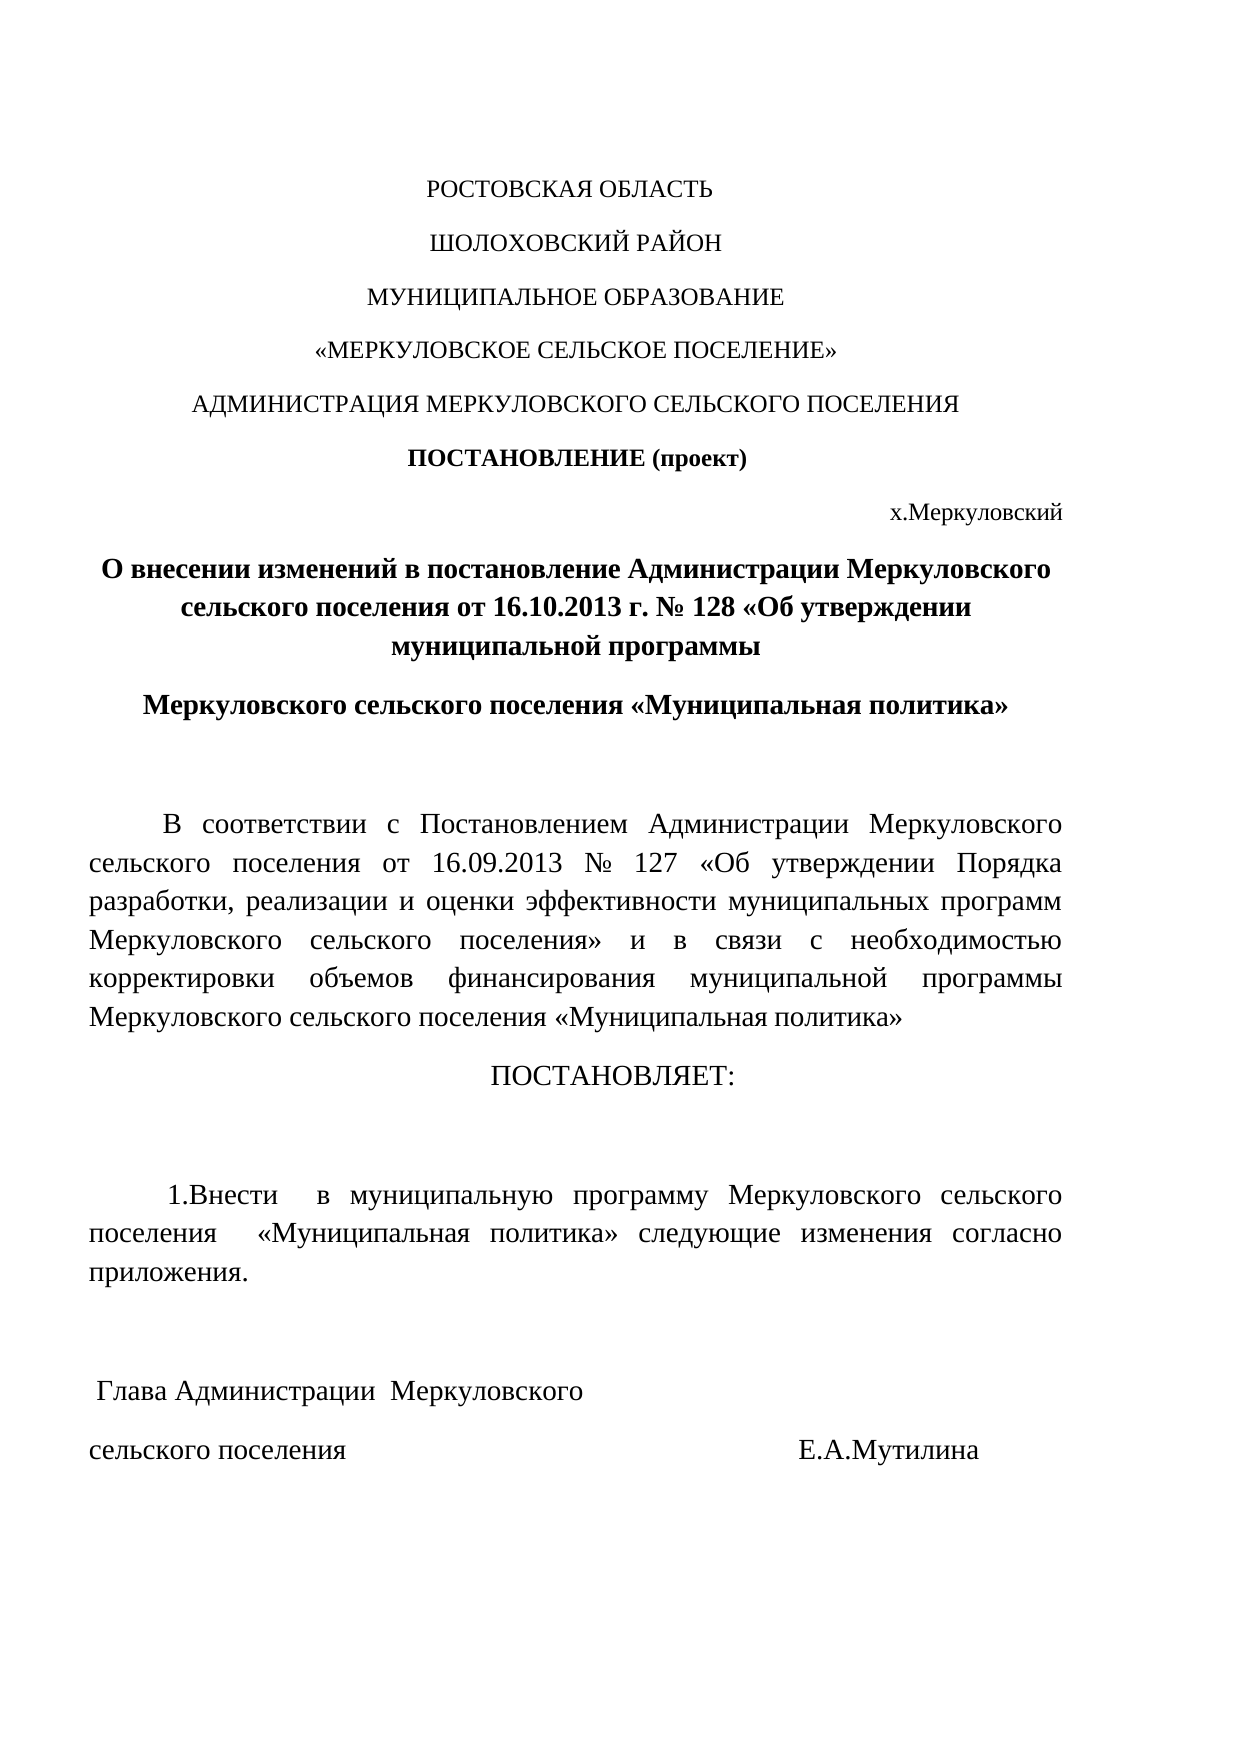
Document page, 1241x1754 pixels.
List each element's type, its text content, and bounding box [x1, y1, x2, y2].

text ПОСТАНОВЛЕНИЕ (проект) [89, 443, 1063, 472]
text Глава Администрации Меркуловского [89, 1373, 1063, 1406]
text РОСТОВСКАЯ ОБЛАСТЬ [89, 174, 1063, 203]
text АДМИНИСТРАЦИЯ МЕРКУЛОВСКОГО СЕЛЬСКОГО ПОСЕЛЕНИЯ [89, 389, 1063, 418]
text сельского поселения Е.А.Мутилина [89, 1432, 1063, 1466]
text «МЕРКУЛОВСКОЕ СЕЛЬСКОЕ ПОСЕЛЕНИЕ» [89, 336, 1063, 364]
text Меркуловского сельского поселения «Муниципальная политика» [89, 687, 1063, 721]
text ПОСТАНОВЛЯЕТ: [89, 1058, 1063, 1092]
text МУНИЦИПАЛЬНОЕ ОБРАЗОВАНИЕ [89, 282, 1063, 310]
text ШОЛОХОВСКИЙ РАЙОН [89, 228, 1063, 257]
text х.Меркуловский [89, 497, 1063, 526]
text О внесении изменений в постановление Администрации Меркуловского сельского поселения от 16.10.2013 г. № 128 «Об утверждении муниципальной программы [89, 551, 1063, 662]
text В соответствии с Постановлением Администрации Меркуловского сельского поселения от 16.09.2013 № 127 «Об утверждении Порядка разработки, реализации и оценки эффективности муниципальных программ Меркуловского сельского поселения» и в связи с необходимостью корректировки объемов финансирования муниципальной программы Меркуловского сельского поселения «Муниципальная политика» [89, 806, 1063, 1032]
text 1.Внести в муниципальную программу Меркуловского сельского поселения «Муниципальная политика» следующие изменения согласно приложения. [89, 1177, 1063, 1288]
